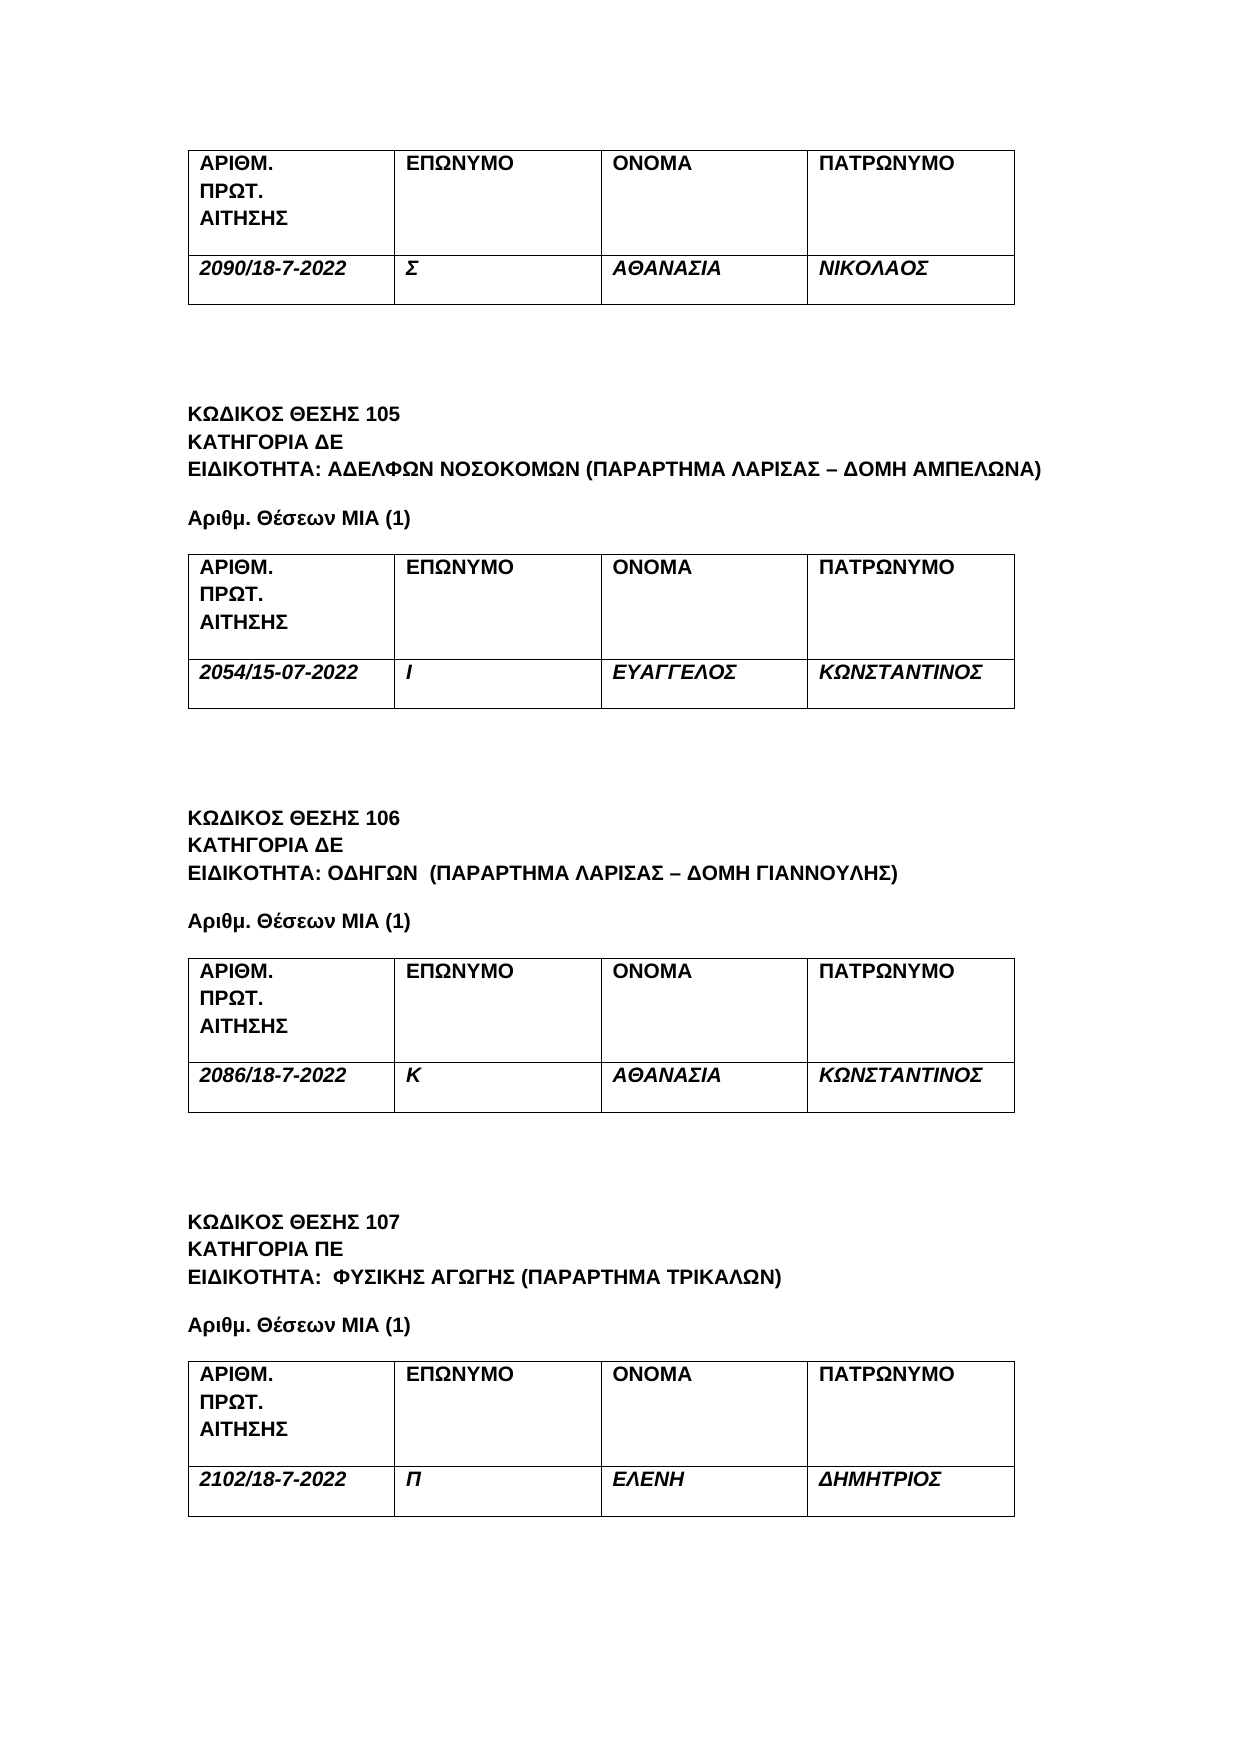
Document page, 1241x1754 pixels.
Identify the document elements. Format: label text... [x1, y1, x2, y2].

table_header ΕΠΩΝΥΜΟ [395, 555, 601, 658]
table_cell Κ [395, 1063, 601, 1112]
table_header ΕΠΩΝΥΜΟ [395, 959, 601, 1062]
table_header ΕΠΩΝΥΜΟ [395, 151, 601, 255]
table_cell Σ [395, 256, 601, 304]
table_header ΟΝΟΜΑ [602, 959, 807, 1062]
table_header ΕΠΩΝΥΜΟ [395, 1362, 601, 1466]
table_header ΟΝΟΜΑ [602, 151, 807, 255]
table_cell ΕΥΑΓΓΕΛΟΣ [602, 660, 807, 708]
table_header ΑΡΙΘΜ. ΠΡΩΤ. ΑΙΤΗΣΗΣ [189, 1362, 394, 1466]
table_cell Ι [395, 660, 601, 708]
table_header ΠΑΤΡΩΝΥΜΟ [808, 151, 1014, 255]
table_cell ΑΘΑΝΑΣΙΑ [602, 1063, 807, 1112]
text Αριθμ. Θέσεων ΜΙΑ (1) [187, 1313, 1053, 1337]
table_header ΠΑΤΡΩΝΥΜΟ [808, 959, 1014, 1062]
table_cell ΝΙΚΟΛΑΟΣ [808, 256, 1014, 304]
table_cell ΚΩΝΣΤΑΝΤΙΝΟΣ [808, 1063, 1014, 1112]
table_cell 2086/18-7-2022 [189, 1063, 394, 1112]
text Αριθμ. Θέσεων ΜΙΑ (1) [187, 909, 1053, 933]
table_header ΠΑΤΡΩΝΥΜΟ [808, 555, 1014, 658]
table_header ΑΡΙΘΜ. ΠΡΩΤ. ΑΙΤΗΣΗΣ [189, 555, 394, 658]
table_cell ΔΗΜΗΤΡΙΟΣ [808, 1467, 1014, 1516]
table_cell 2102/18-7-2022 [189, 1467, 394, 1516]
table_cell ΑΘΑΝΑΣΙΑ [602, 256, 807, 304]
text ΚΩΔΙΚΟΣ ΘΕΣΗΣ 107 ΚΑΤΗΓΟΡΙΑ ΠΕ ΕΙΔΙΚΟΤΗΤΑ: ΦΥΣΙΚΗΣ ΑΓΩΓΗΣ (ΠΑΡΑΡΤΗΜΑ ΤΡΙΚΑΛΩΝ) [187, 1209, 1053, 1288]
table_header ΟΝΟΜΑ [602, 1362, 807, 1466]
table_cell ΕΛΕΝΗ [602, 1467, 807, 1516]
text ΚΩΔΙΚΟΣ ΘΕΣΗΣ 105 ΚΑΤΗΓΟΡΙΑ ΔΕ ΕΙΔΙΚΟΤΗΤΑ: ΑΔΕΛΦΩΝ ΝΟΣΟΚΟΜΩΝ (ΠΑΡΑΡΤΗΜΑ ΛΑΡΙΣΑΣ – ΔΟΜΗ ΑΜΠΕΛΩΝΑ) [187, 402, 1053, 481]
table_header ΟΝΟΜΑ [602, 555, 807, 658]
text Αριθμ. Θέσεων ΜΙΑ (1) [187, 505, 1053, 529]
table_header ΑΡΙΘΜ. ΠΡΩΤ. ΑΙΤΗΣΗΣ [189, 959, 394, 1062]
table_header ΑΡΙΘΜ. ΠΡΩΤ. ΑΙΤΗΣΗΣ [189, 151, 394, 255]
table_cell ΚΩΝΣΤΑΝΤΙΝΟΣ [808, 660, 1014, 708]
table_header ΠΑΤΡΩΝΥΜΟ [808, 1362, 1014, 1466]
text ΚΩΔΙΚΟΣ ΘΕΣΗΣ 106 ΚΑΤΗΓΟΡΙΑ ΔΕ ΕΙΔΙΚΟΤΗΤΑ: ΟΔΗΓΩΝ (ΠΑΡΑΡΤΗΜΑ ΛΑΡΙΣΑΣ – ΔΟΜΗ ΓΙΑΝΝΟΥΛΗΣ) [187, 806, 1053, 885]
table_cell Π [395, 1467, 601, 1516]
table_cell 2054/15-07-2022 [189, 660, 394, 708]
table_cell 2090/18-7-2022 [189, 256, 394, 304]
